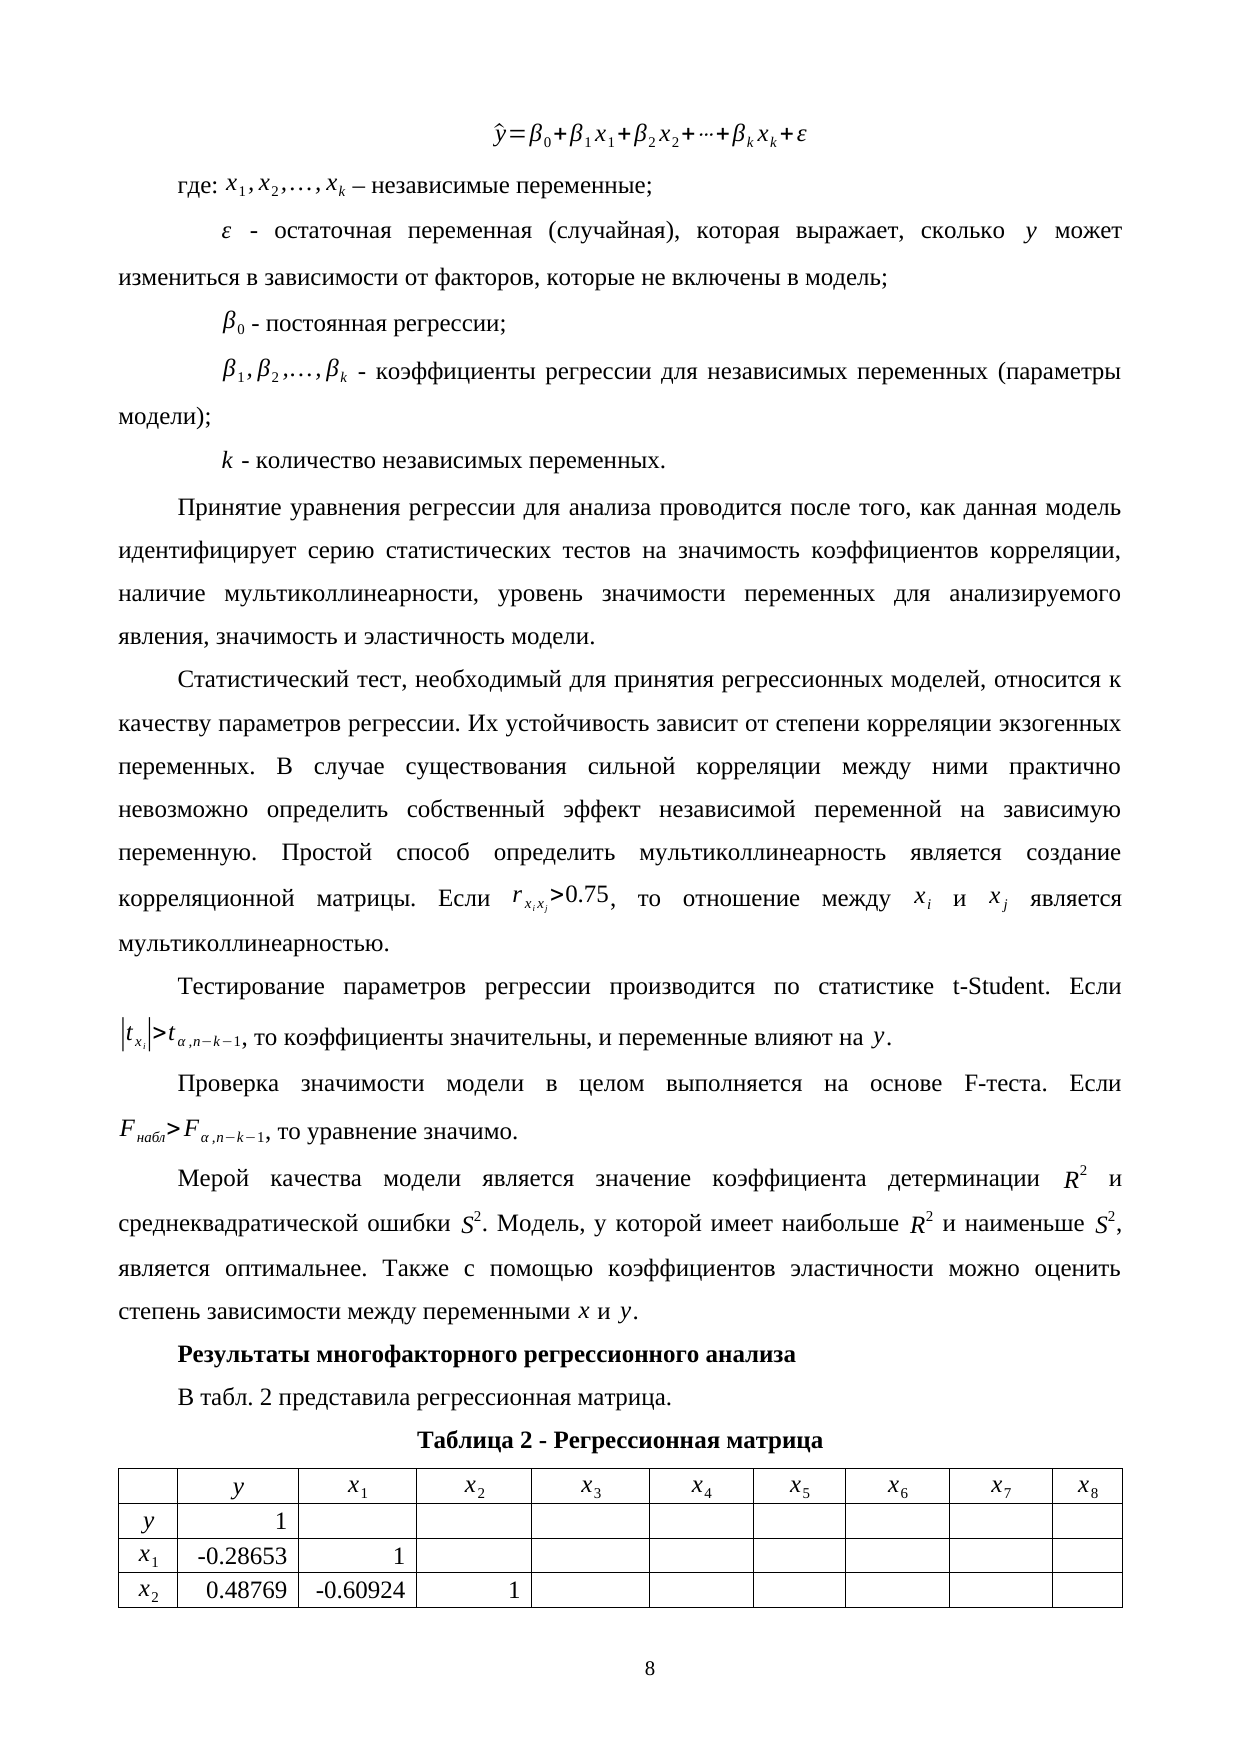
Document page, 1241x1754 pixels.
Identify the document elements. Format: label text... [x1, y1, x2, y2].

table_cell [532, 1504, 649, 1537]
table_cell [532, 1573, 649, 1607]
table_header [299, 1469, 416, 1503]
table_header [950, 1469, 1052, 1503]
table_cell 1 [178, 1504, 298, 1537]
table_cell [650, 1504, 753, 1537]
text В табл. 2 представила регрессионная матрица. [118, 1382, 1122, 1411]
text где: – независимые переменные; [118, 168, 1122, 200]
table_cell [1053, 1539, 1122, 1572]
text Проверка значимости модели в целом выполняется на основе F-теста. Если , то уравнение значимо. [118, 1068, 1122, 1147]
table_cell [846, 1573, 949, 1607]
text Статистический тест, необходимый для принятия регрессионных моделей, относится к качеству параметров регрессии. Их устойчивость зависит от степени корреляции экзогенных переменных. В случае существования сильной корреляции между ними практично невозможно определить собственный эффект независимой переменной на зависимую переменную. Простой способ определить мультиколлинеарность является создание корреляционной матрицы. Если , то отношение между и является мультиколлинеарностью. [118, 664, 1122, 957]
table_header [119, 1469, 177, 1503]
table_header [532, 1469, 649, 1503]
table_header [754, 1469, 845, 1503]
table_cell [119, 1539, 177, 1572]
table_cell [417, 1504, 531, 1537]
table_cell [754, 1539, 845, 1572]
table_cell [754, 1504, 845, 1537]
table_header [846, 1469, 949, 1503]
table_cell 1 [299, 1539, 416, 1572]
table_header [1053, 1469, 1122, 1503]
text Таблица 2 - Регрессионная матрица [118, 1425, 1122, 1454]
text Результаты многофакторного регрессионного анализа [118, 1339, 1122, 1368]
text - остаточная переменная (случайная), которая выражает, сколько может измениться в зависимости от факторов, которые не включены в модель; [118, 214, 1122, 291]
table_cell 1 [417, 1573, 531, 1607]
table_cell [417, 1539, 531, 1572]
table_cell -0.60924 [299, 1573, 416, 1607]
table_cell [950, 1573, 1052, 1607]
text Принятие уравнения регрессии для анализа проводится после того, как данная модель идентифицирует серию статистических тестов на значимость коэффициентов корреляции, наличие мультиколлинеарности, уровень значимости переменных для анализируемого явления, значимость и эластичность модели. [118, 492, 1122, 650]
text - количество независимых переменных. [118, 444, 1122, 478]
table_header [178, 1469, 298, 1503]
text Мерой качества модели является значение коэффициента детерминации и среднеквадратической ошибки . Модель, у которой имеет наибольше и наименьше , является оптимальнее. Также с помощью коэффициентов эластичности можно оценить степень зависимости между переменными и . [118, 1162, 1122, 1324]
table_cell [1053, 1504, 1122, 1537]
table_cell -0.28653 [178, 1539, 298, 1572]
table_cell 0.48769 [178, 1573, 298, 1607]
table_cell [1053, 1573, 1122, 1607]
table_cell [950, 1539, 1052, 1572]
table_cell [650, 1539, 753, 1572]
table_cell [846, 1539, 949, 1572]
table_cell [950, 1504, 1052, 1537]
table_header [650, 1469, 753, 1503]
table_cell [846, 1504, 949, 1537]
table_cell [754, 1573, 845, 1607]
table_header [417, 1469, 531, 1503]
table_cell [650, 1573, 753, 1607]
table_cell [532, 1539, 649, 1572]
table_cell [119, 1573, 177, 1607]
table_cell [119, 1504, 177, 1537]
text Тестирование параметров регрессии производится по статистике t-Student. Если , то коэффициенты значительны, и переменные влияют на . [118, 971, 1122, 1054]
text - постоянная регрессии; [118, 305, 1122, 339]
text - коэффициенты регрессии для независимых переменных (параметры модели); [118, 353, 1122, 430]
table_cell [299, 1504, 416, 1537]
